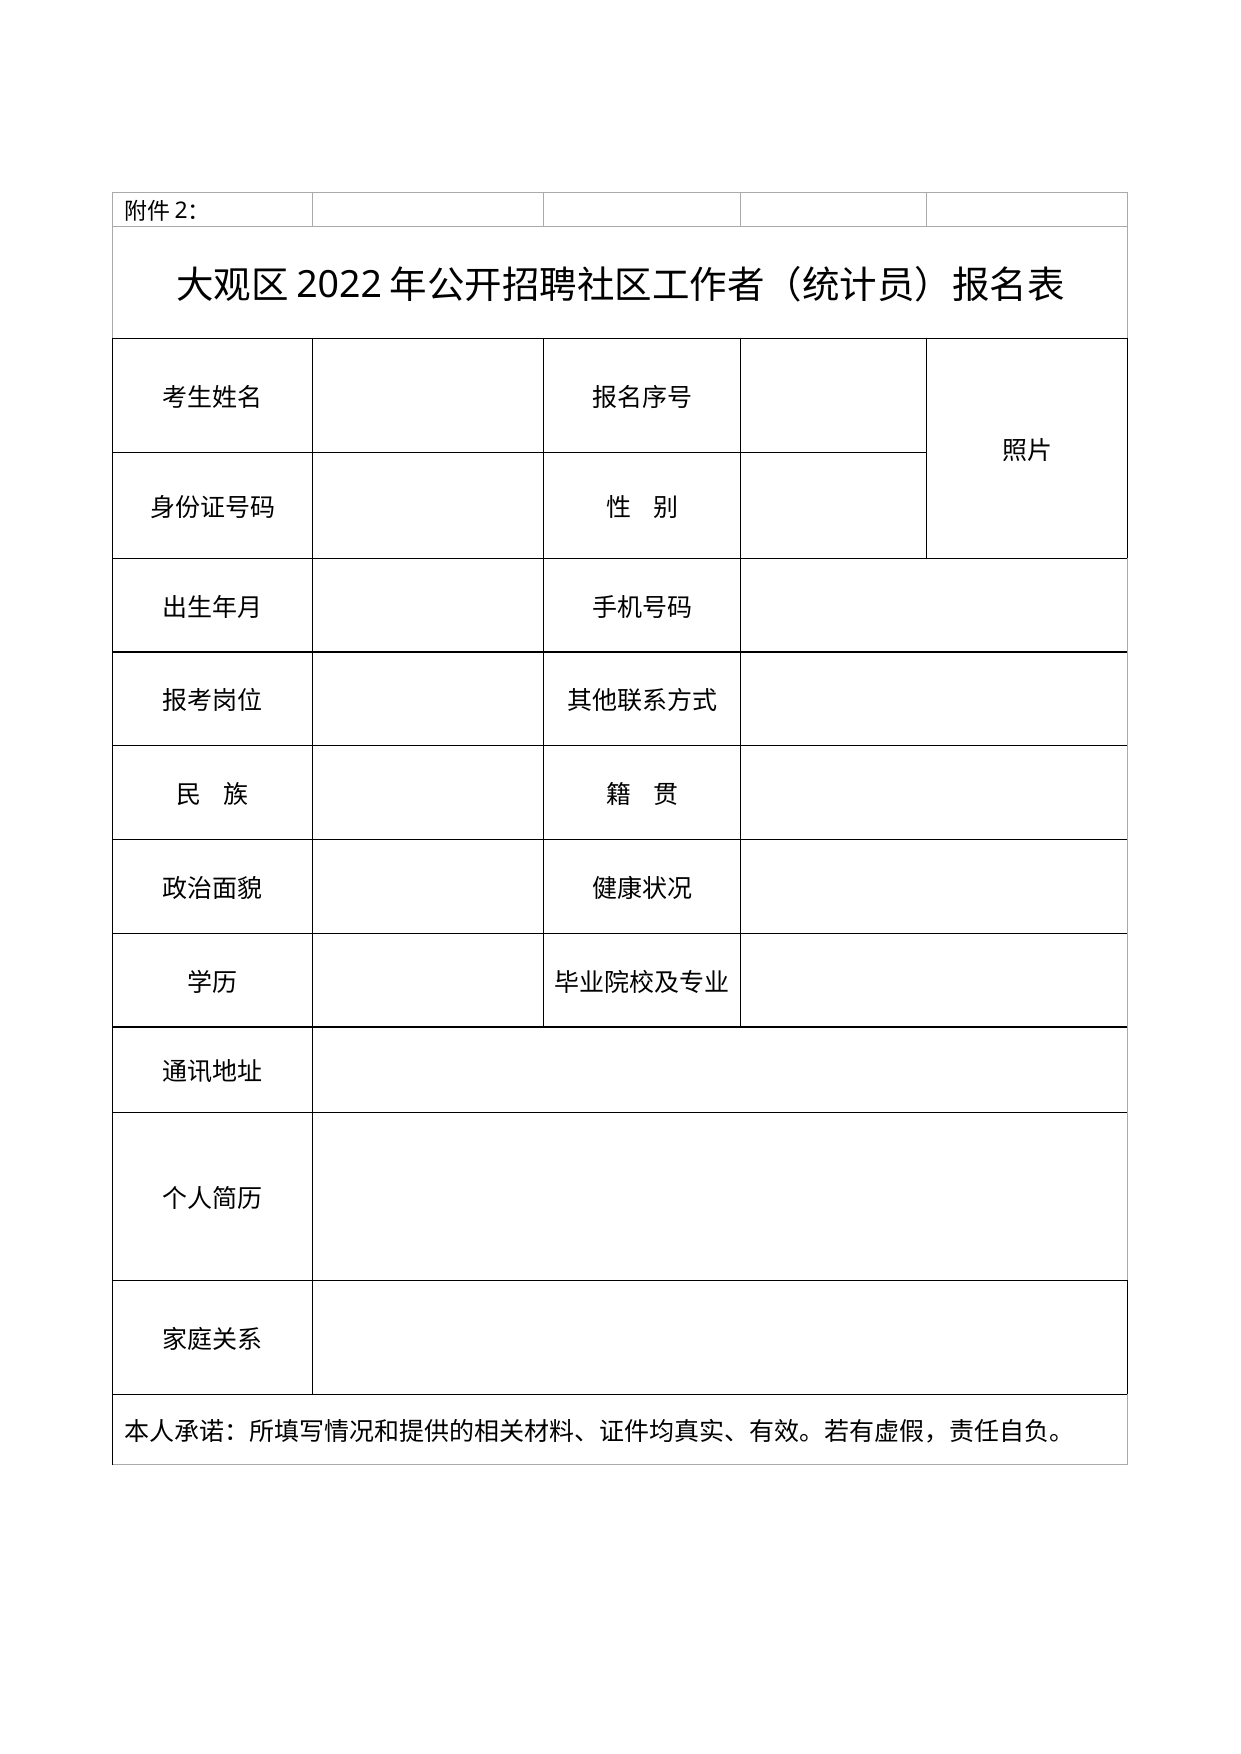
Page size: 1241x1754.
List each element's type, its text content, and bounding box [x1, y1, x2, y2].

table_header [313, 193, 543, 226]
table_cell [313, 1113, 1127, 1280]
table_cell [313, 1281, 1127, 1394]
table_cell 其他联系方式 [544, 653, 740, 745]
table_cell 政治面貌 [113, 840, 312, 933]
table_cell 个人简历 [113, 1113, 312, 1280]
table_header [544, 193, 740, 226]
table_cell [313, 1028, 1127, 1112]
table_cell [741, 559, 1127, 651]
table_cell [313, 453, 543, 558]
table_cell 性 别 [544, 453, 740, 558]
table_cell [313, 653, 543, 745]
table_cell [741, 653, 1127, 745]
table_header 附件2： [113, 193, 312, 226]
table_cell [741, 339, 926, 452]
table_cell [313, 339, 543, 452]
table_cell 家庭关系 [113, 1281, 312, 1394]
table_cell 毕业院校及专业 [544, 934, 740, 1026]
table_cell [313, 559, 543, 651]
table_cell 大观区2022年公开招聘社区工作者（统计员）报名表 [113, 227, 1127, 338]
table_cell 通讯地址 [113, 1028, 312, 1112]
table_cell 民 族 [113, 746, 312, 839]
table_cell 报考岗位 [113, 653, 312, 745]
table_cell [313, 840, 543, 933]
table_cell 报名序号 [544, 339, 740, 452]
table_cell 考生姓名 [113, 339, 312, 452]
table_cell 身份证号码 [113, 453, 312, 558]
table_cell [741, 840, 1127, 933]
table_cell [741, 746, 1127, 839]
table_cell 健康状况 [544, 840, 740, 933]
table_cell 学历 [113, 934, 312, 1026]
table_cell 出生年月 [113, 559, 312, 651]
table_cell [741, 934, 1127, 1026]
table_cell 本人承诺：所填写情况和提供的相关材料、证件均真实、有效。若有虚假，责任自负。 [113, 1395, 1127, 1463]
table_cell [313, 934, 543, 1026]
table_cell [313, 746, 543, 839]
table_cell 手机号码 [544, 559, 740, 651]
table_header [927, 193, 1127, 226]
table_cell [741, 453, 926, 558]
table_header [741, 193, 926, 226]
table_cell 籍 贯 [544, 746, 740, 839]
table_cell 照片 [927, 339, 1127, 558]
